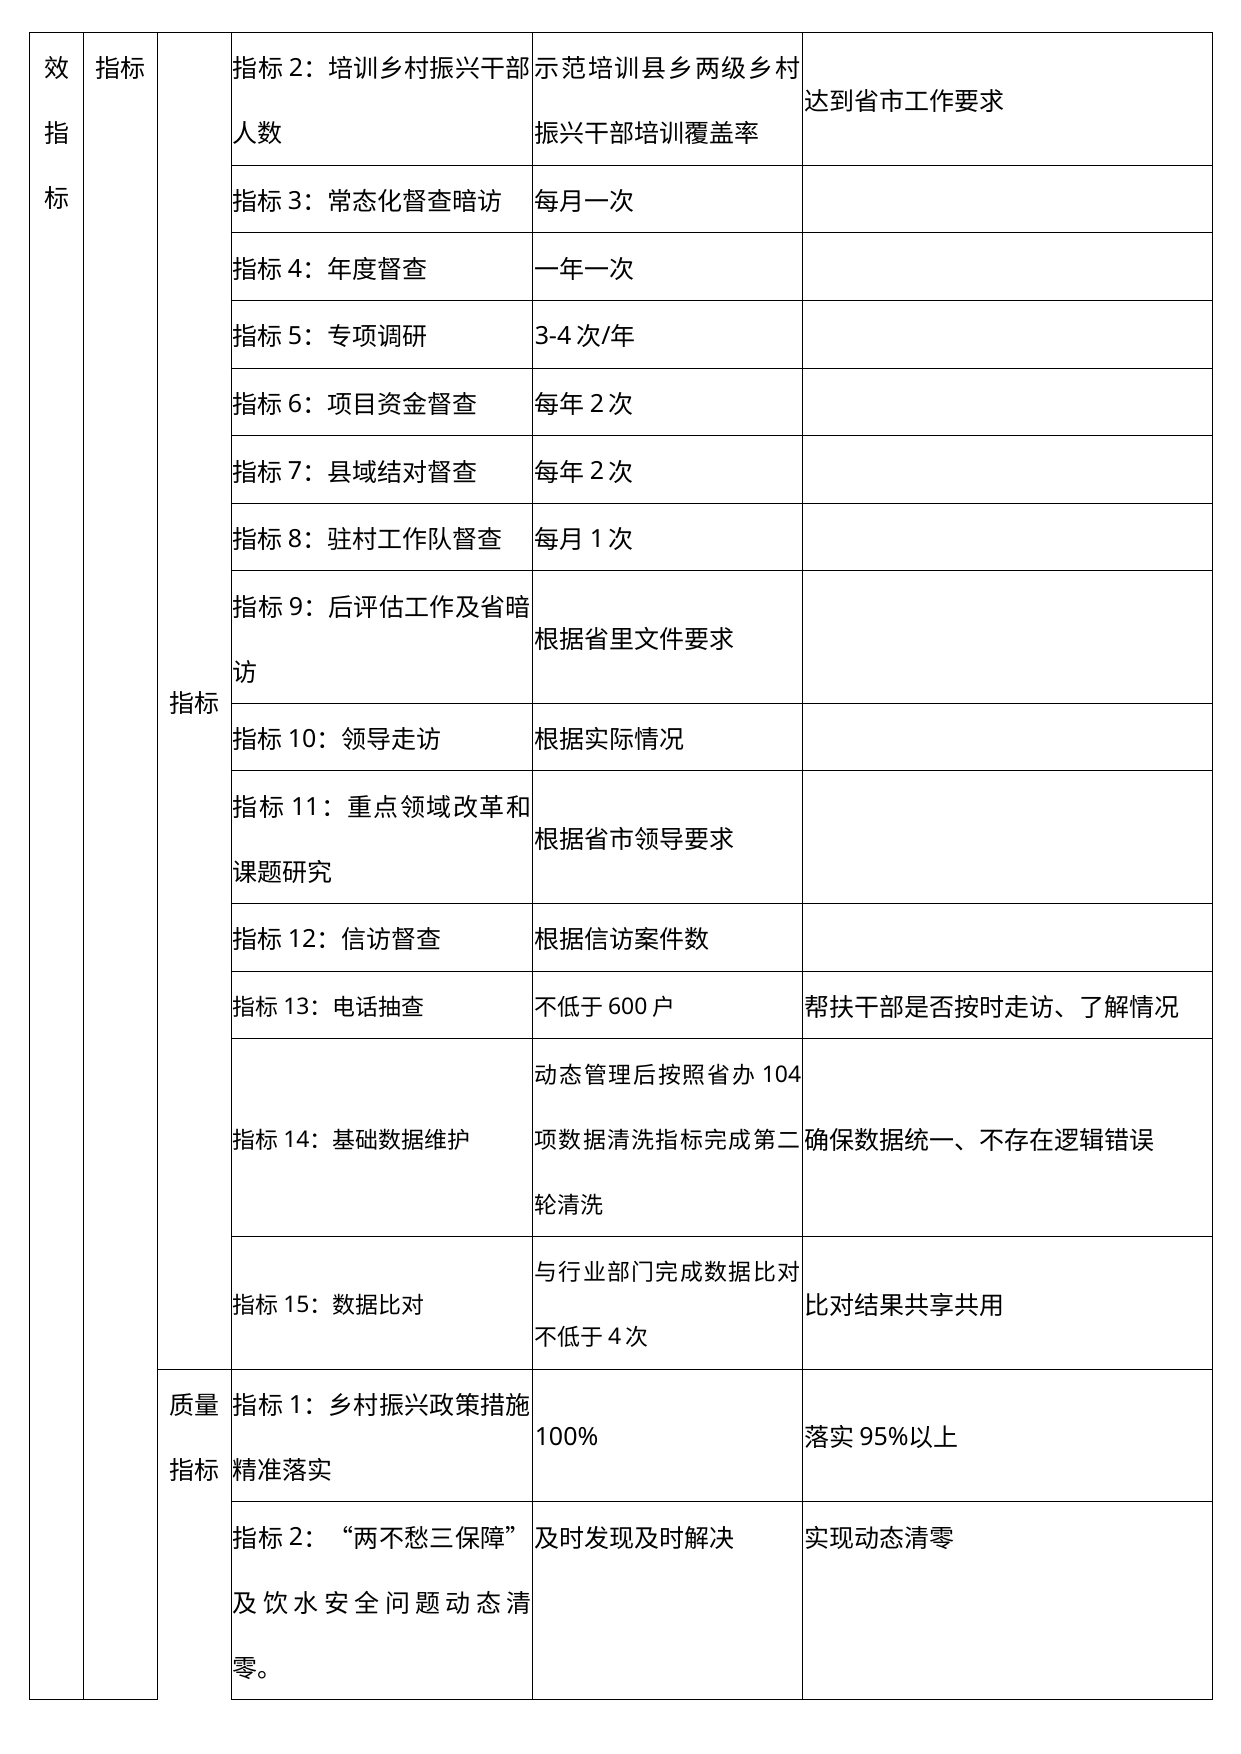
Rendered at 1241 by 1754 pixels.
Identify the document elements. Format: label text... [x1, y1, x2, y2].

table_cell 指标14：基础数据维护 [232, 1039, 532, 1236]
table_cell 指标2：“两不愁三保障”及饮水安全问题动态清零。 [232, 1502, 532, 1699]
table_cell [803, 504, 1212, 570]
table_cell [803, 369, 1212, 435]
table_cell 每年2次 [533, 369, 802, 435]
table_cell 根据实际情况 [533, 704, 802, 770]
table_cell 一年一次 [533, 233, 802, 300]
table_cell 每月一次 [533, 166, 802, 232]
table_cell [803, 233, 1212, 300]
table_cell 100% [533, 1370, 802, 1501]
table_cell 指标10：领导走访 [232, 704, 532, 770]
table_cell 指标11：重点领域改革和课题研究 [232, 771, 532, 903]
table_cell 质量指标 [158, 1370, 231, 1699]
table_cell [803, 771, 1212, 903]
table_cell 落实95%以上 [803, 1370, 1212, 1501]
table_cell 指标7：县域结对督查 [232, 436, 532, 503]
table_cell 实现动态清零 [803, 1502, 1212, 1699]
table_cell [803, 704, 1212, 770]
table_cell 指标2：培训乡村振兴干部人数 [232, 33, 532, 164]
table_cell 每月1次 [533, 504, 802, 570]
table_cell 及时发现及时解决 [533, 1502, 802, 1699]
table_cell [803, 166, 1212, 232]
table_cell 指标13：电话抽查 [232, 972, 532, 1038]
table_cell [803, 436, 1212, 503]
table_cell 达到省市工作要求 [803, 33, 1212, 164]
table_cell [803, 571, 1212, 703]
table_cell [803, 904, 1212, 971]
table_cell 指标12：信访督查 [232, 904, 532, 971]
table_cell 指标5：专项调研 [232, 301, 532, 367]
table_cell 指标9：后评估工作及省暗访 [232, 571, 532, 703]
table_cell 指标6：项目资金督查 [232, 369, 532, 435]
table_cell [803, 301, 1212, 367]
table_cell 根据信访案件数 [533, 904, 802, 971]
table_cell 3-4次/年 [533, 301, 802, 367]
table_cell 与行业部门完成数据比对不低于4次 [533, 1237, 802, 1368]
table_cell 指标1：乡村振兴政策措施精准落实 [232, 1370, 532, 1501]
table_cell 动态管理后按照省办104项数据清洗指标完成第二轮清洗 [533, 1039, 802, 1236]
table_cell 指标15：数据比对 [232, 1237, 532, 1368]
table_cell 根据省里文件要求 [533, 571, 802, 703]
table_cell 帮扶干部是否按时走访、了解情况 [803, 972, 1212, 1038]
table_cell 不低于600户 [533, 972, 802, 1038]
table_cell 指标4：年度督查 [232, 233, 532, 300]
table_cell 每年2次 [533, 436, 802, 503]
table_cell 指标3：常态化督查暗访 [232, 166, 532, 232]
table_cell 根据省市领导要求 [533, 771, 802, 903]
table_cell 示范培训县乡两级乡村振兴干部培训覆盖率 [533, 33, 802, 164]
table_cell 产出指标 [84, 33, 157, 1699]
table_cell 确保数据统一、不存在逻辑错误 [803, 1039, 1212, 1236]
table_cell 比对结果共享共用 [803, 1237, 1212, 1368]
table_cell 数量指标 [158, 33, 231, 1368]
table_cell 指标8：驻村工作队督查 [232, 504, 532, 570]
